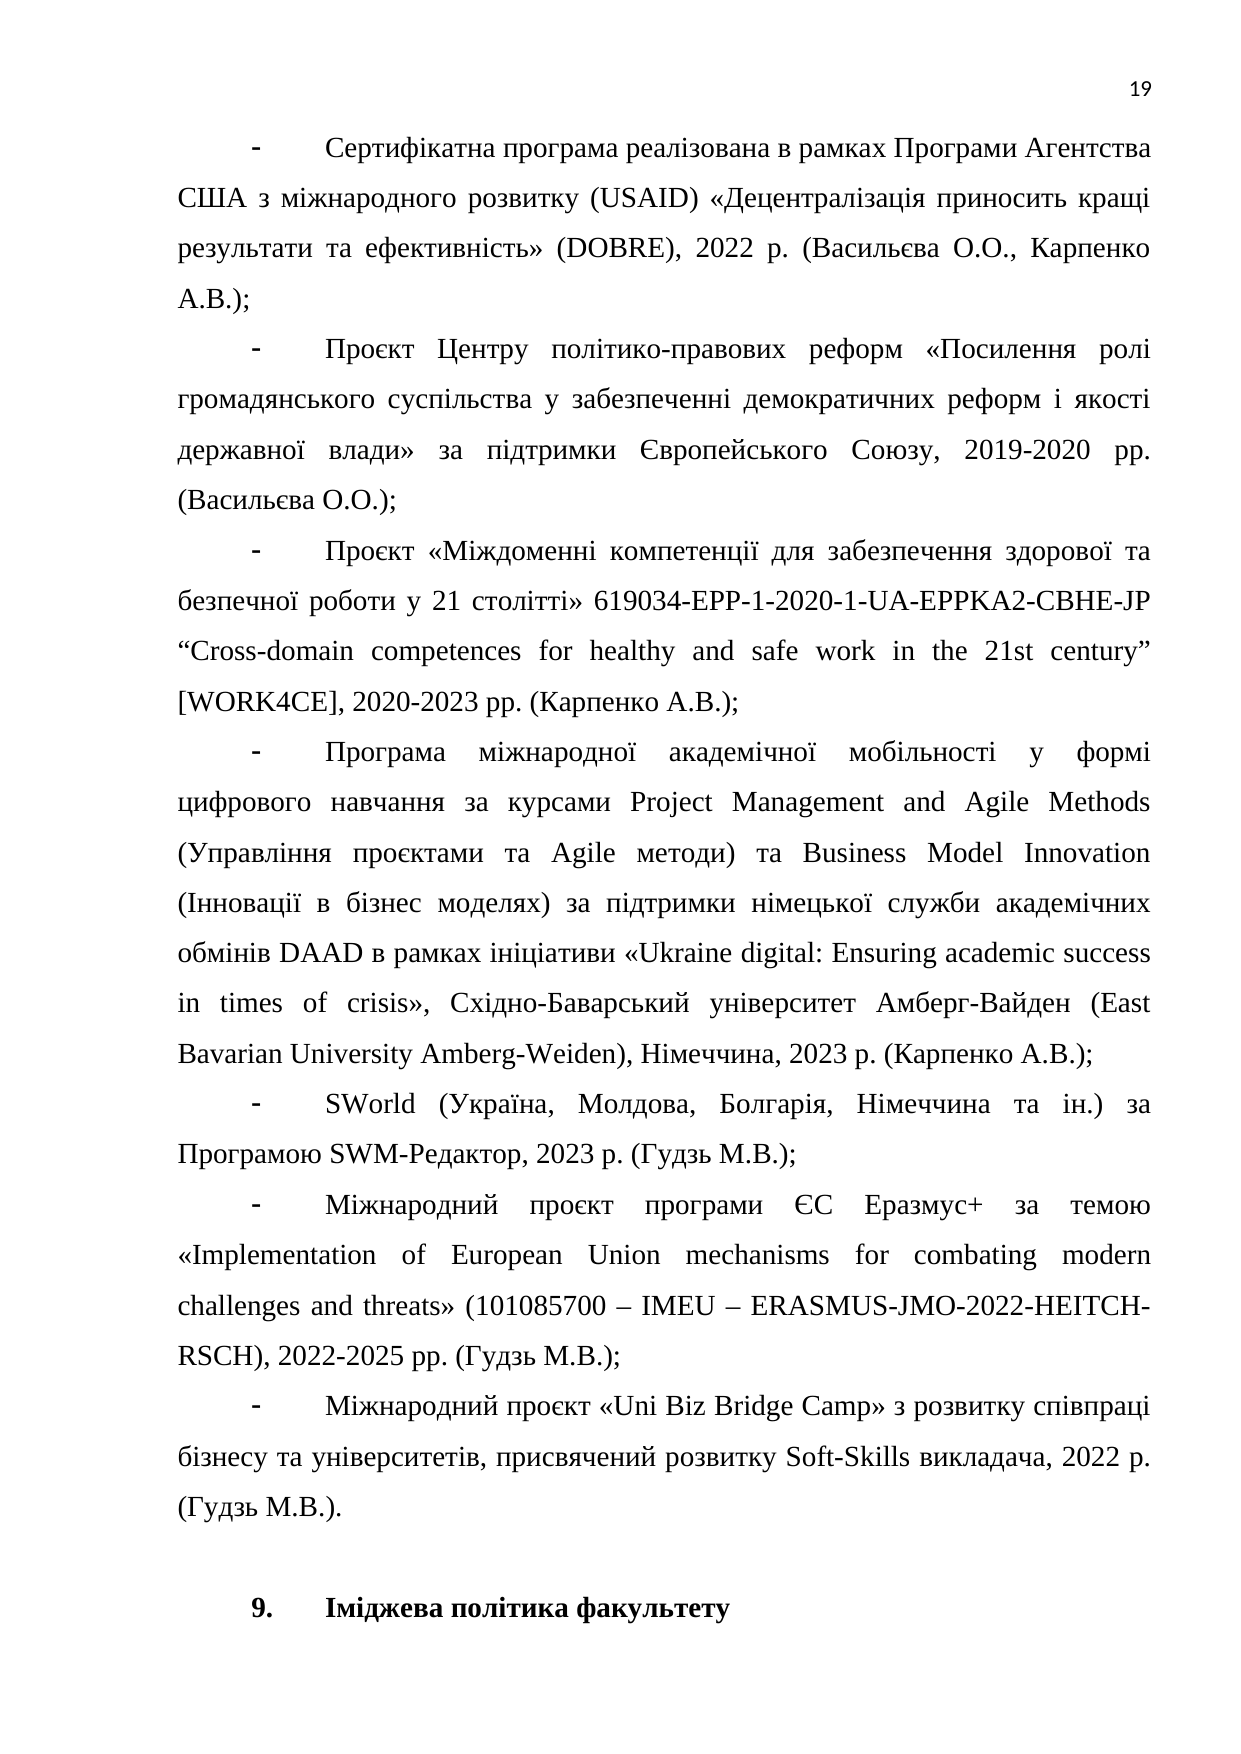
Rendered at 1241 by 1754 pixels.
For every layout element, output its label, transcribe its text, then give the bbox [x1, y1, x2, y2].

list Іміджева політика факультету [177, 1590, 1152, 1623]
list Проєкт Центру політико-правових реформ «Посилення ролі громадянського суспільства у забезпеченні демократичних реформ і якості державної влади» за підтримки Європейського Союзу, 2019-2020 рр. (Васильєва О.О.); [177, 331, 1152, 516]
list Міжнародний проєкт «Uni Biz Bridge Camp» з розвитку співпраці бізнесу та університетів, присвячений розвитку Soft-Skills викладача, 2022 р. (Гудзь М.В.). [177, 1388, 1152, 1523]
list Проєкт «Міждоменні компетенції для забезпечення здорової та безпечної роботи у 21 столітті» 619034-EPP-1-2020-1-UA-EPPKA2-CBHE-JP “Cross-domain competences for healthy and safe work in the 21st century” [WORK4CE], 2020-2023 рр. (Карпенко А.В.); [177, 533, 1152, 717]
list Міжнародний проєкт програми ЄС Еразмус+ за темою «Implementation of European Union mechanisms for combating modern challenges and threats» (101085700 – IMEU – ERASMUS-JMO-2022-HEITCH-RSCH), 2022-2025 рр. (Гудзь М.В.); [177, 1187, 1152, 1372]
list Програма міжнародної академічної мобільності у формі цифрового навчання за курсами Project Management and Agile Methods (Управління проєктами та Agile методи) та Business Model Innovation (Інновації в бізнес моделях) за підтримки німецької служби академічних обмінів DAAD в рамках ініціативи «Ukraine digital: Ensuring academic success in times of crisis», Східно-Баварський університет Амберг-Вайден (East Bavarian University Amberg-Weiden), Німеччина, 2023 р. (Карпенко А.В.); [177, 734, 1152, 1069]
list Сертифікатна програма реалізована в рамках Програми Агентства США з міжнародного розвитку (USAID) «Децентралізація приносить кращі результати та ефективність» (DOBRE), 2022 р. (Васильєва О.О., Карпенко А.В.); [177, 130, 1152, 314]
list SWorld (Україна, Молдова, Болгарія, Німеччина та ін.) за Програмою SWM-Редактор, 2023 р. (Гудзь М.В.); [177, 1086, 1152, 1170]
